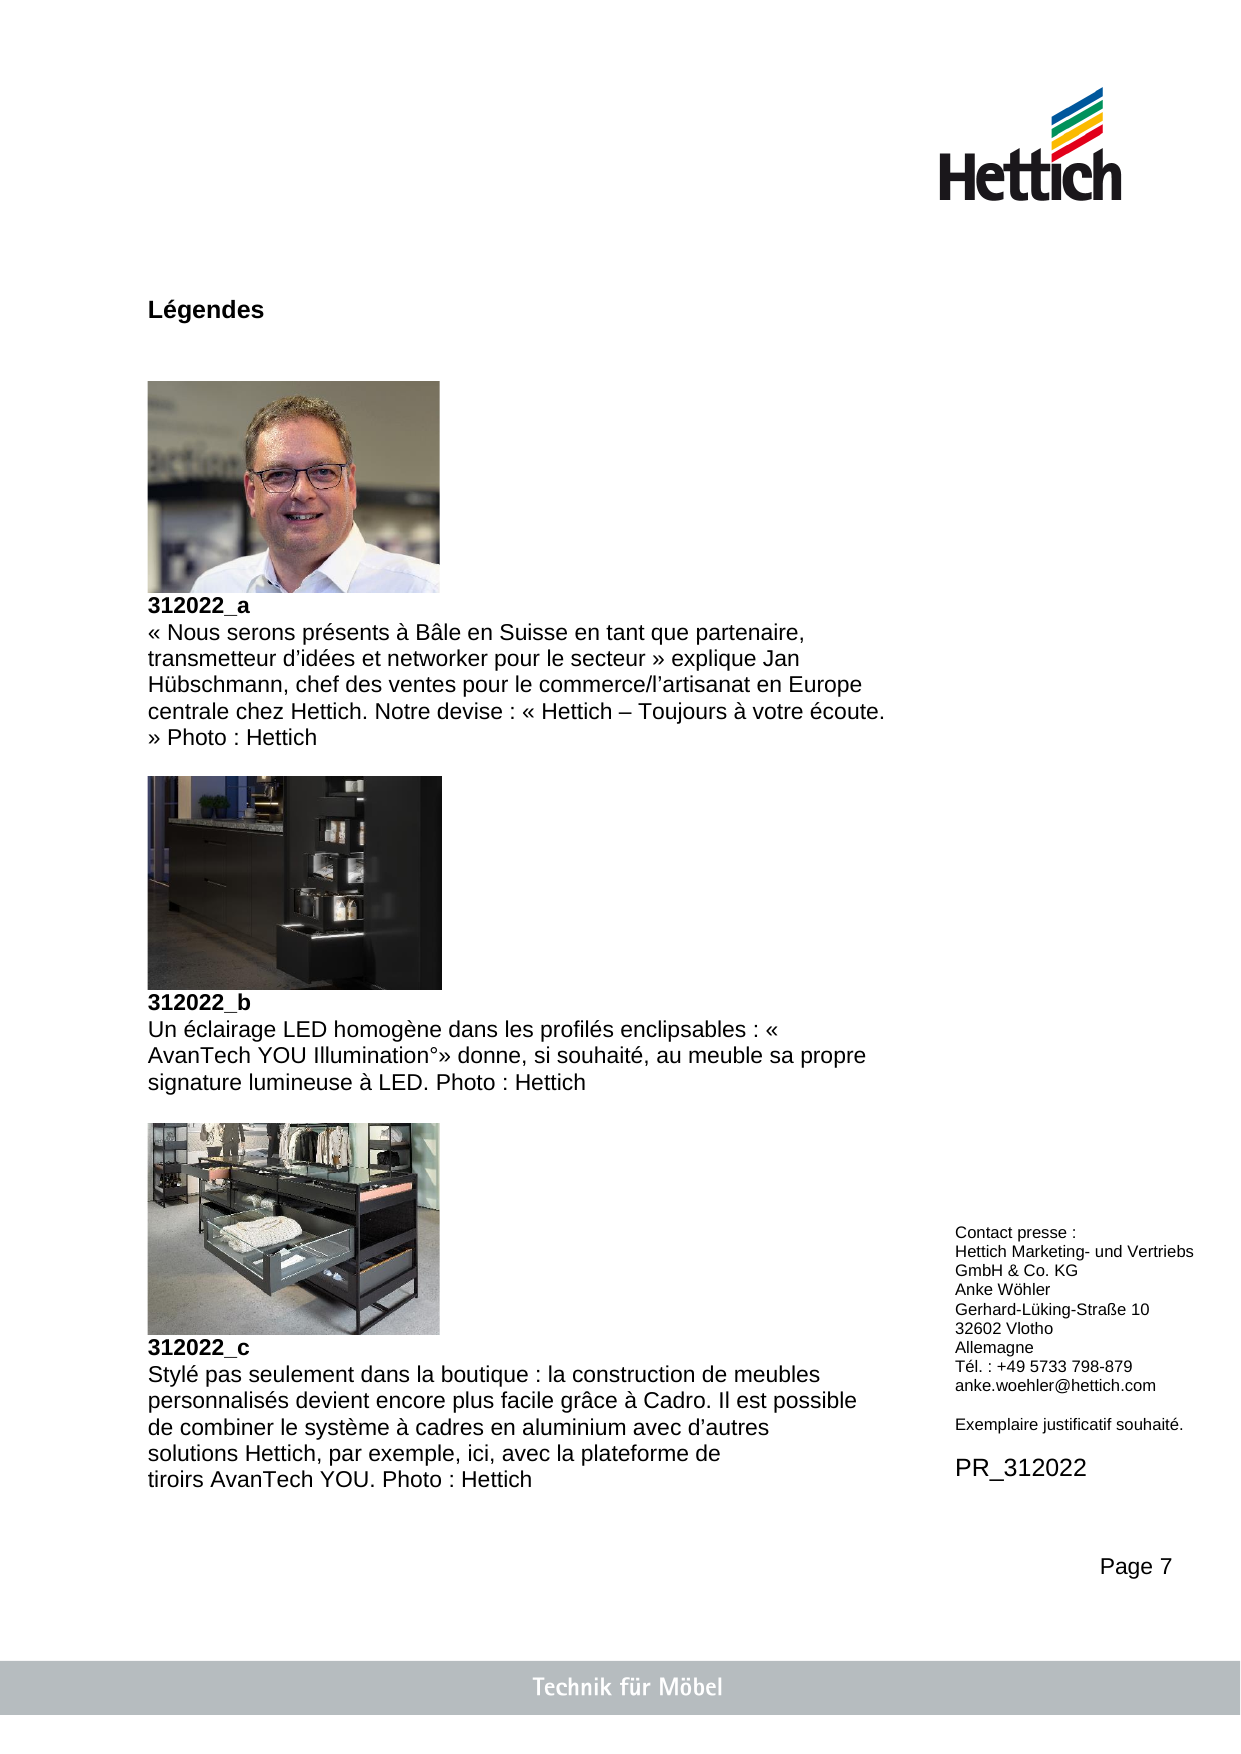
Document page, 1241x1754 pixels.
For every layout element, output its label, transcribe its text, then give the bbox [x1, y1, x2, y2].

picture [147, 381, 440, 593]
text 312022_a [148, 592, 887, 619]
picture [147, 1123, 440, 1335]
picture [0, 1598, 1241, 1715]
text « Nous serons présents à Bâle en Suisse en tant que partenaire, transmetteur d’idées et networker pour le secteur » explique Jan Hübschmann, chef des ventes pour le commerce/l’artisanat en Europe centrale chez Hettich. Notre devise : « Hettich – Toujours à votre écoute. » Photo : Hettich [148, 619, 887, 751]
text Légendes [148, 295, 887, 324]
picture [147, 776, 442, 990]
picture [0, 6, 1241, 263]
text Stylé pas seulement dans la boutique : la construction de meubles personnalisés devient encore plus facile grâce à Cadro. Il est possible de combiner le système à cadres en aluminium avec d’autres solutions Hettich, par exemple, ici, avec la plateforme de tiroirs AvanTech YOU. Photo : Hettich [148, 1361, 887, 1492]
text 312022_c [148, 1334, 887, 1361]
text Un éclairage LED homogène dans les profilés enclipsables : « AvanTech YOU Illumination°» donne, si souhaité, au meuble sa propre signature lumineuse à LED. Photo : Hettich [148, 1016, 887, 1095]
